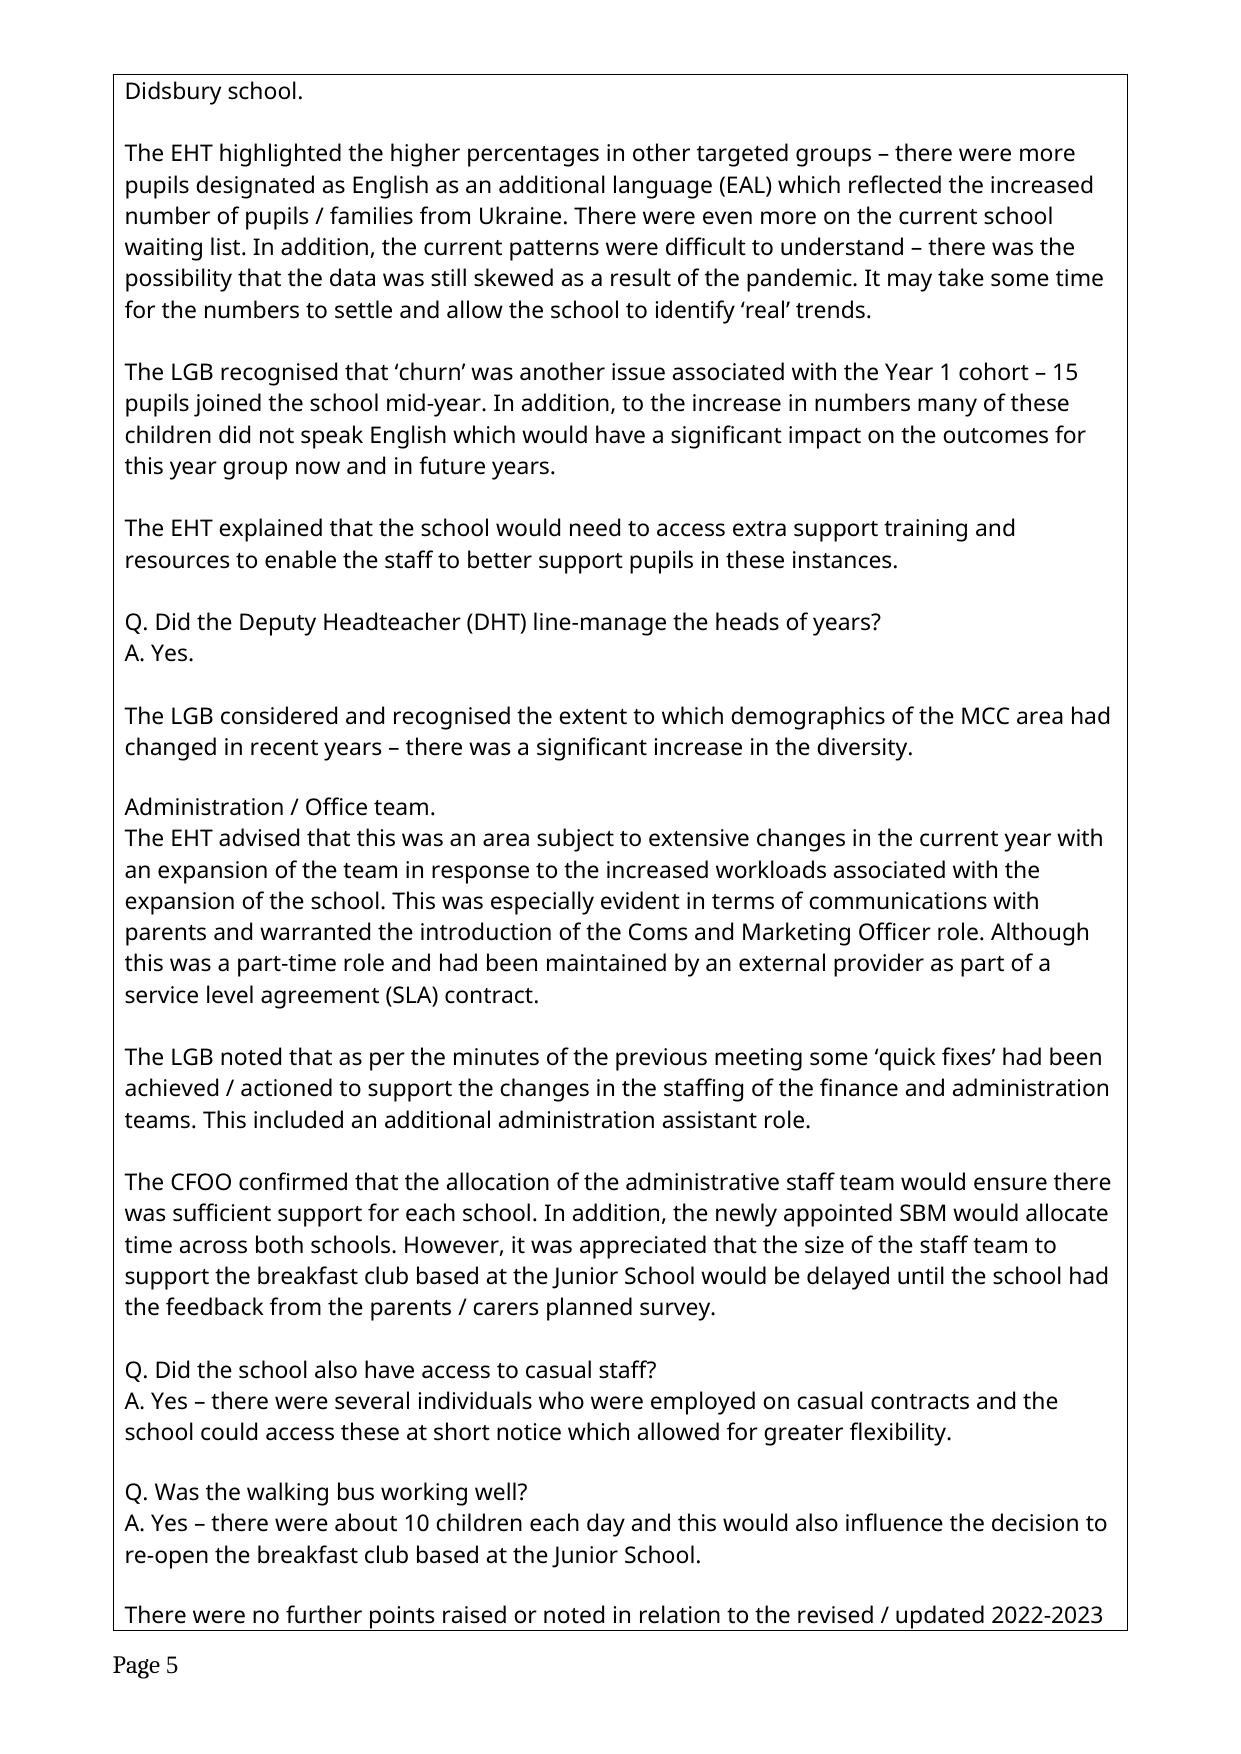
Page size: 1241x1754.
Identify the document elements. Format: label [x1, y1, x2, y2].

table_cell [114, 75, 1127, 1630]
